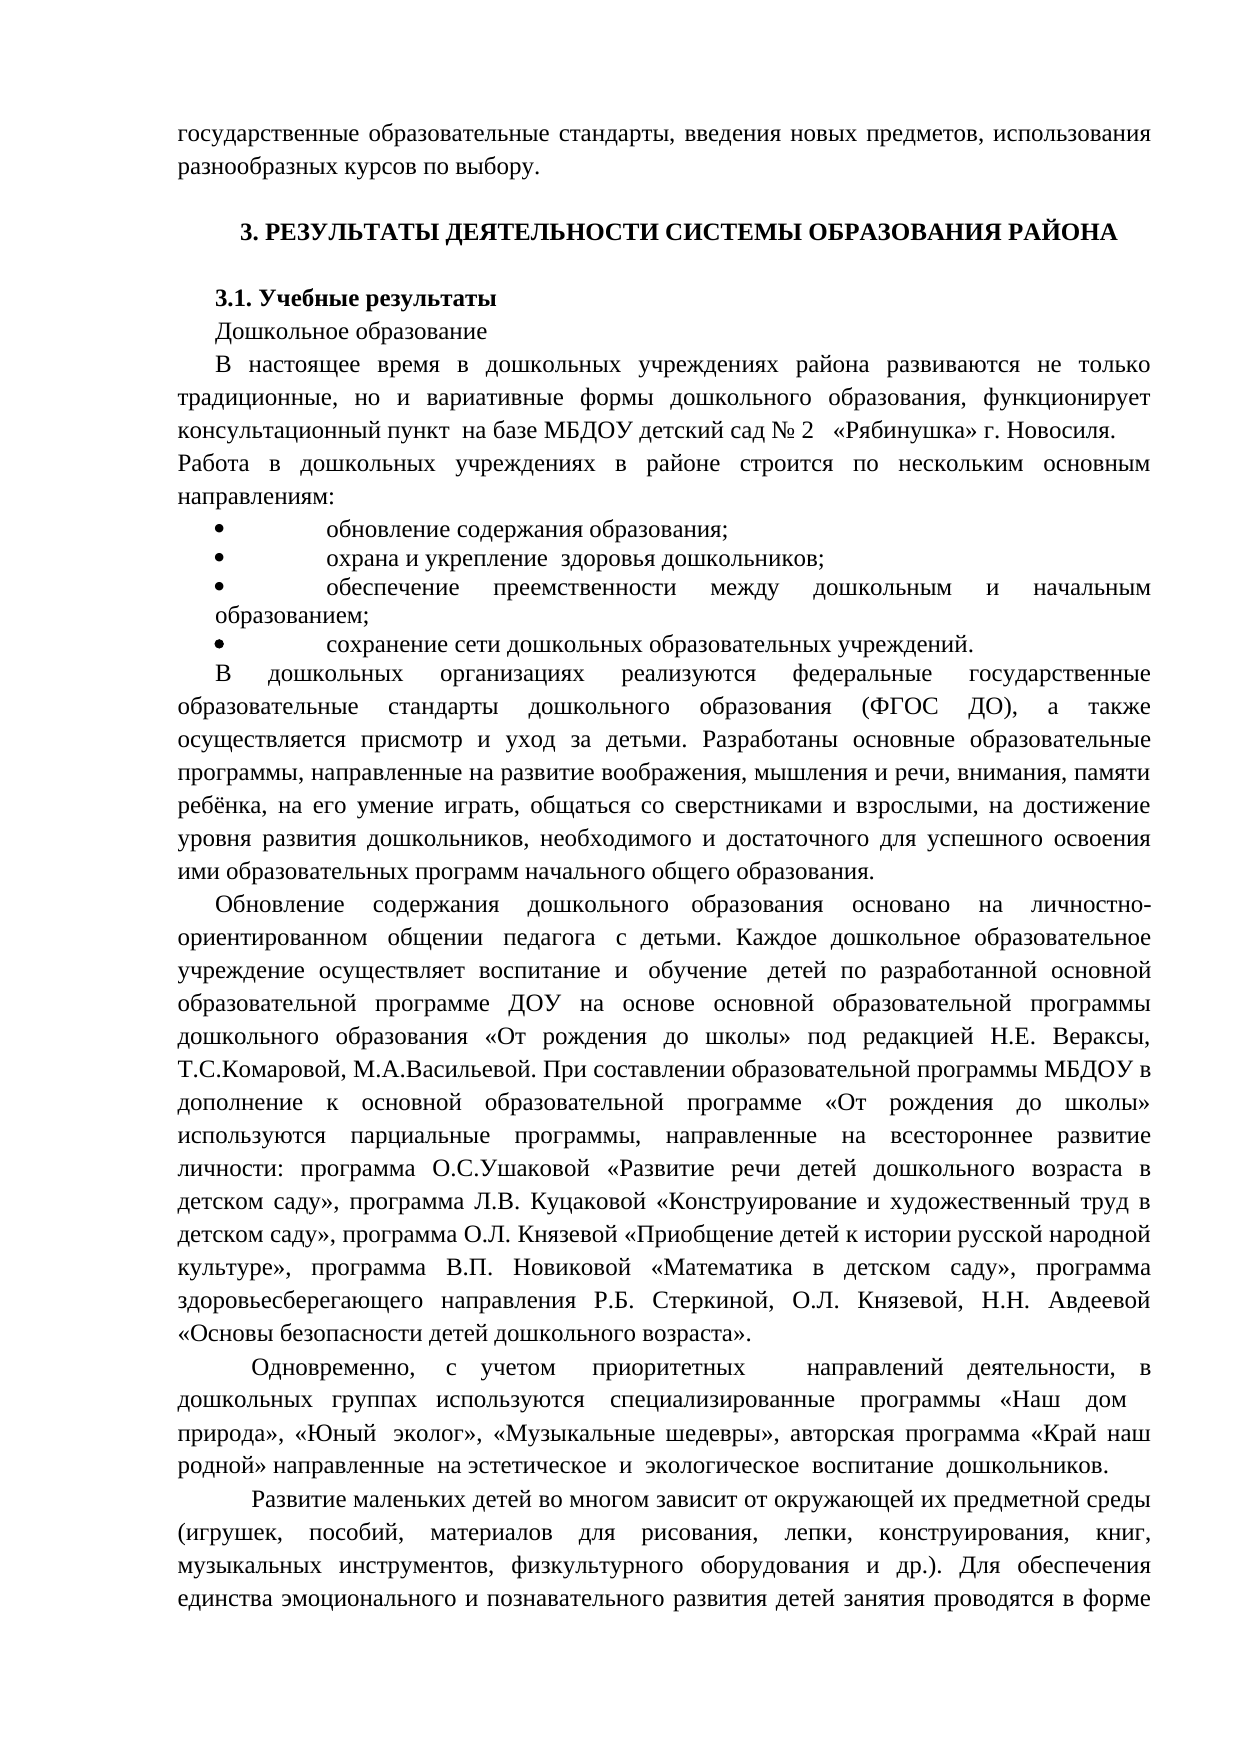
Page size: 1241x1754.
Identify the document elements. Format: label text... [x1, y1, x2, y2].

text В настоящее время в дошкольных учреждениях района развиваются не только традиционные, но и вариативные формы дошкольного образования, функционирует консультационный пункт на базе МБДОУ детский сад № 2 «Рябинушка» г. Новосиля. [177, 349, 1152, 444]
list охрана и укрепление здоровья дошкольников; [215, 543, 1152, 572]
text Одновременно, с учетом приоритетных направлений деятельности, в дошкольных группах используются специализированные программы «Наш дом природа», «Юный эколог», «Музыкальные шедевры», авторская программа «Край наш родной» направленные на эстетическое и экологическое воспитание дошкольников. [177, 1352, 1152, 1479]
text В дошкольных организациях реализуются федеральные государственные образовательные стандарты дошкольного образования (ФГОС ДО), а также осуществляется присмотр и уход за детьми. Разработаны основные образовательные программы, направленные на развитие воображения, мышления и речи, внимания, памяти ребёнка, на его умение играть, общаться со сверстниками и взрослыми, на достижение уровня развития дошкольников, необходимого и достаточного для успешного освоения ими образовательных программ начального общего образования. [177, 658, 1152, 885]
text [177, 1484, 1152, 1611]
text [177, 118, 1152, 180]
text Обновление содержания дошкольного образования основано на личностно-ориентированном общении педагога с детьми. Каждое дошкольное образовательное учреждение осуществляет воспитание и обучение детей по разработанной основной образовательной программе ДОУ на основе основной образовательной программы дошкольного образования «От рождения до школы» под редакцией Н.Е. Вераксы, Т.С.Комаровой, М.А.Васильевой. При составлении образовательной программы МБДОУ в дополнение к основной образовательной программе «От рождения до школы» используются парциальные программы, направленные на всестороннее развитие личности: программа О.С.Ушаковой «Развитие речи детей дошкольного возраста в детском саду», программа Л.В. Куцаковой «Конструирование и художественный труд в детском саду», программа О.Л. Князевой «Приобщение детей к истории русской народной культуре», программа В.П. Новиковой «Математика в детском саду», программа здоровьесберегающего направления Р.Б. Стеркиной, О.Л. Князевой, Н.Н. Авдеевой «Основы безопасности детей дошкольного возраста». [177, 889, 1152, 1347]
text 3.1. Учебные результаты [215, 283, 1147, 312]
text 3. РЕЗУЛЬТАТЫ ДЕЯТЕЛЬНОСТИ СИСТЕМЫ ОБРАЗОВАНИЯ РАЙОНА [177, 217, 1152, 246]
list обновление содержания образования; [215, 514, 1152, 543]
list обеспечение преемственности между дошкольным и начальным образованием; [215, 572, 1152, 629]
text Дошкольное образование [185, 316, 1147, 345]
text Работа в дошкольных учреждениях в районе строится по нескольким основным направлениям: [177, 448, 1152, 510]
list сохранение сети дошкольных образовательных учреждений. [215, 629, 1152, 658]
